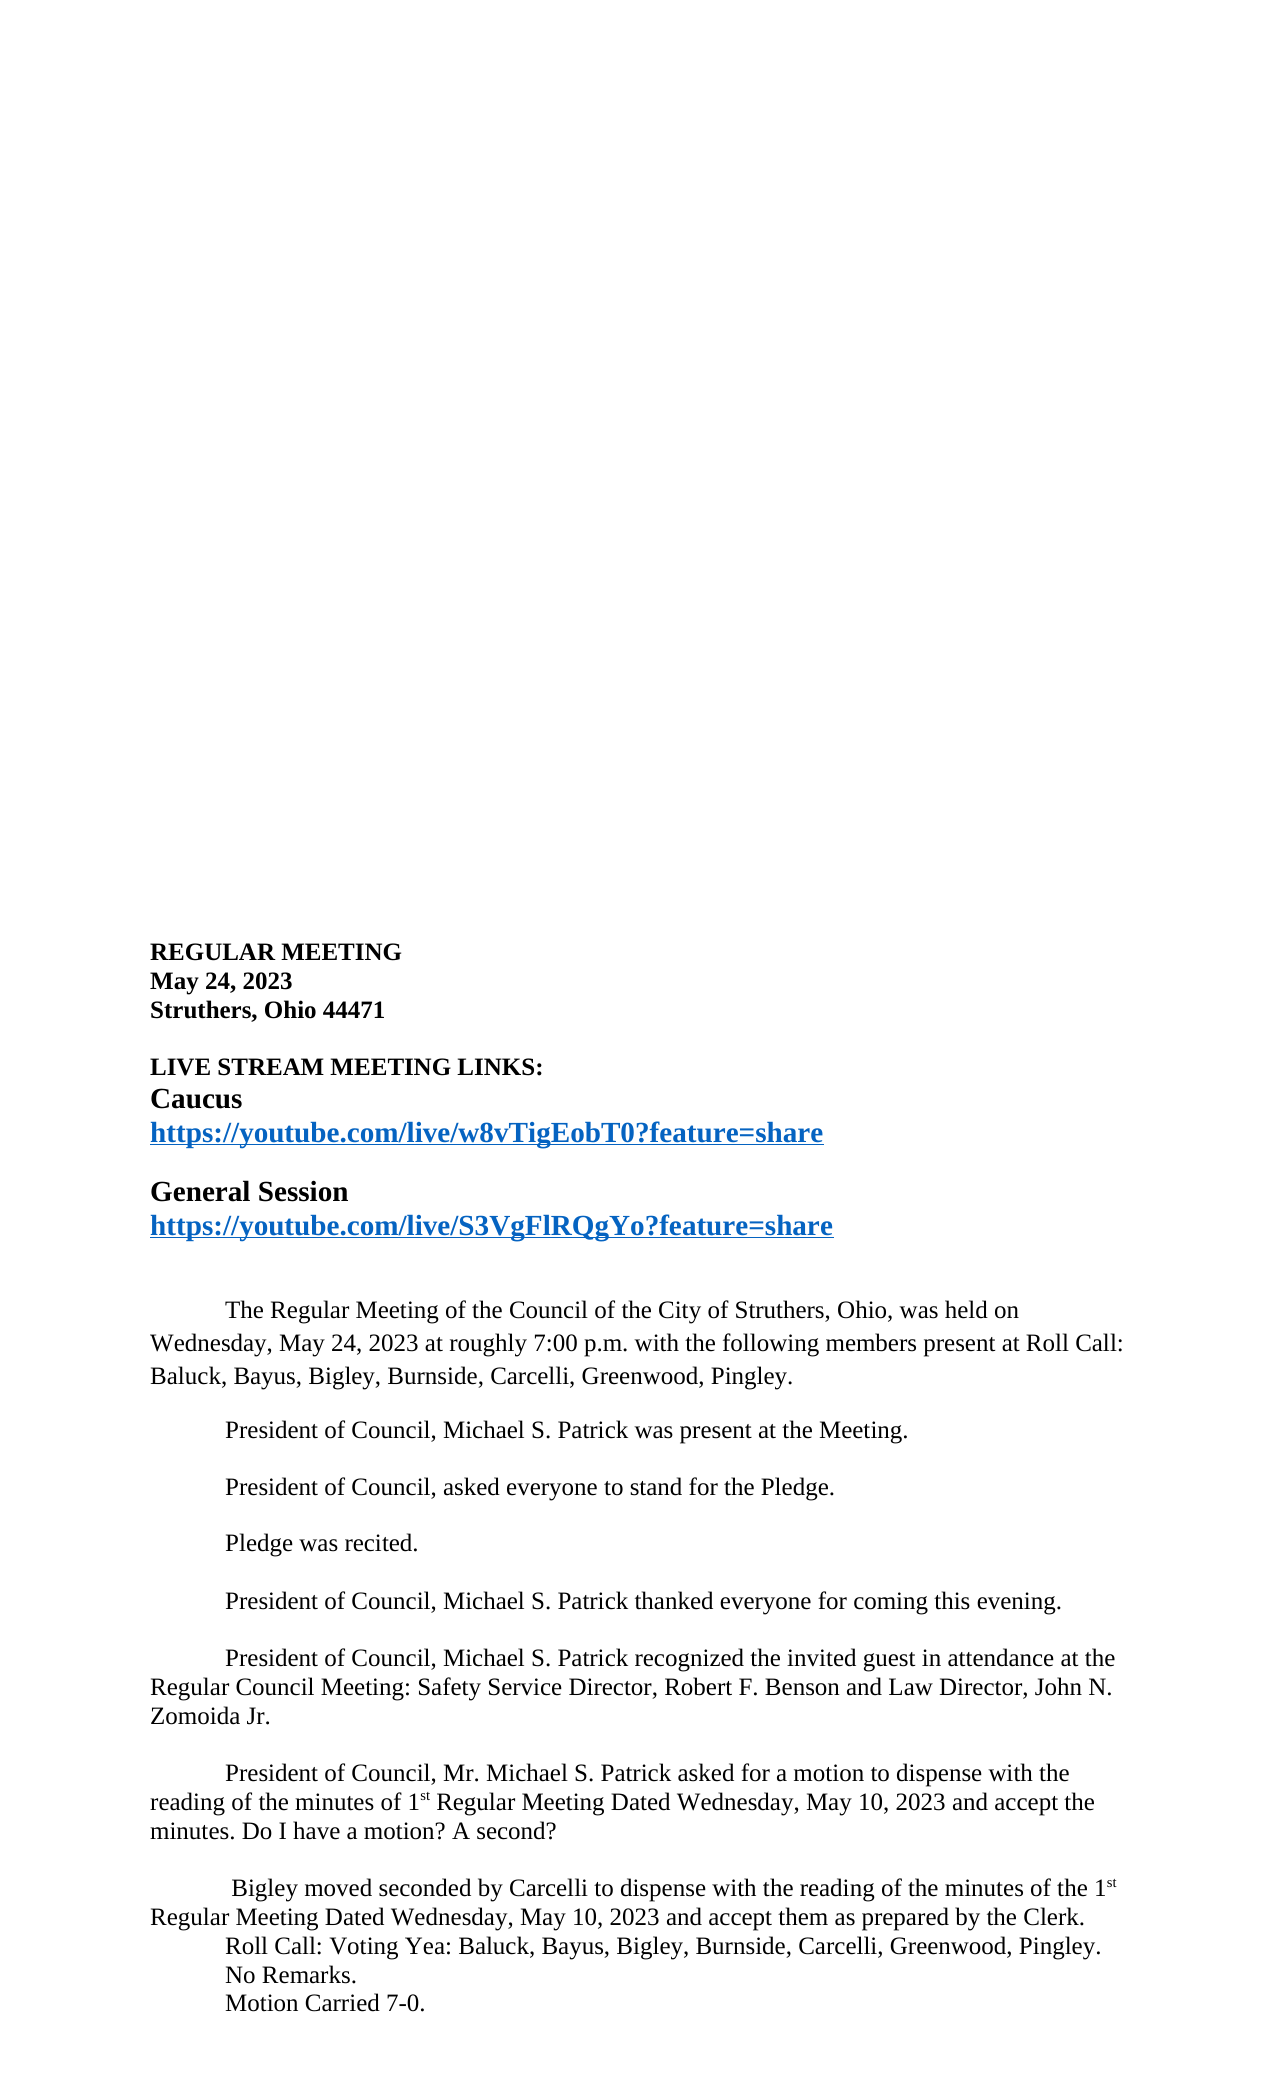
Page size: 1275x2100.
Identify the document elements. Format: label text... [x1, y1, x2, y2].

text President of Council, asked everyone to stand for the Pledge. [150, 1472, 1125, 1501]
text Motion Carried 7-0. [150, 1988, 1125, 2017]
text President of Council, Michael S. Patrick recognized the invited guest in attendance at the Regular Council Meeting: Safety Service Director, Robert F. Benson and Law Director, John N. Zomoida Jr. [150, 1643, 1125, 1730]
text No Remarks. [150, 1960, 1125, 1988]
text Pledge was recited. [150, 1528, 1125, 1557]
text Roll Call: Voting Yea: Baluck, Bayus, Bigley, Burnside, Carcelli, Greenwood, Pingley. [150, 1931, 1125, 1960]
text Struthers, Ohio 44471 [150, 995, 1125, 1024]
text The Regular Meeting of the Council of the City of Struthers, Ohio, was held on Wednesday, May 24, 2023 at roughly 7:00 p.m. with the following members present at Roll Call: Baluck, Bayus, Bigley, Burnside, Carcelli, Greenwood, Pingley. [150, 1295, 1125, 1390]
text Bigley moved seconded by Carcelli to dispense with the reading of the minutes of the 1st Regular Meeting Dated Wednesday, May 10, 2023 and accept them as prepared by the Clerk. [150, 1873, 1125, 1931]
text President of Council, Michael S. Patrick was present at the Meeting. [150, 1415, 1125, 1444]
text https://youtube.com/live/S3VgFlRQgYo?feature=share [150, 1208, 1125, 1241]
text President of Council, Michael S. Patrick thanked everyone for coming this evening. [150, 1586, 1125, 1615]
text President of Council, Mr. Michael S. Patrick asked for a motion to dispense with the reading of the minutes of 1st Regular Meeting Dated Wednesday, May 10, 2023 and accept the minutes. Do I have a motion? A second? [150, 1758, 1125, 1845]
text LIVE STREAM MEETING LINKS: [150, 1052, 1125, 1081]
text May 24, 2023 [150, 966, 1125, 995]
text Caucus [150, 1081, 1125, 1115]
text https://youtube.com/live/w8vTigEobT0?feature=share [150, 1115, 1125, 1148]
text REGULAR MEETING [150, 937, 1125, 966]
text General Session [150, 1174, 1125, 1208]
